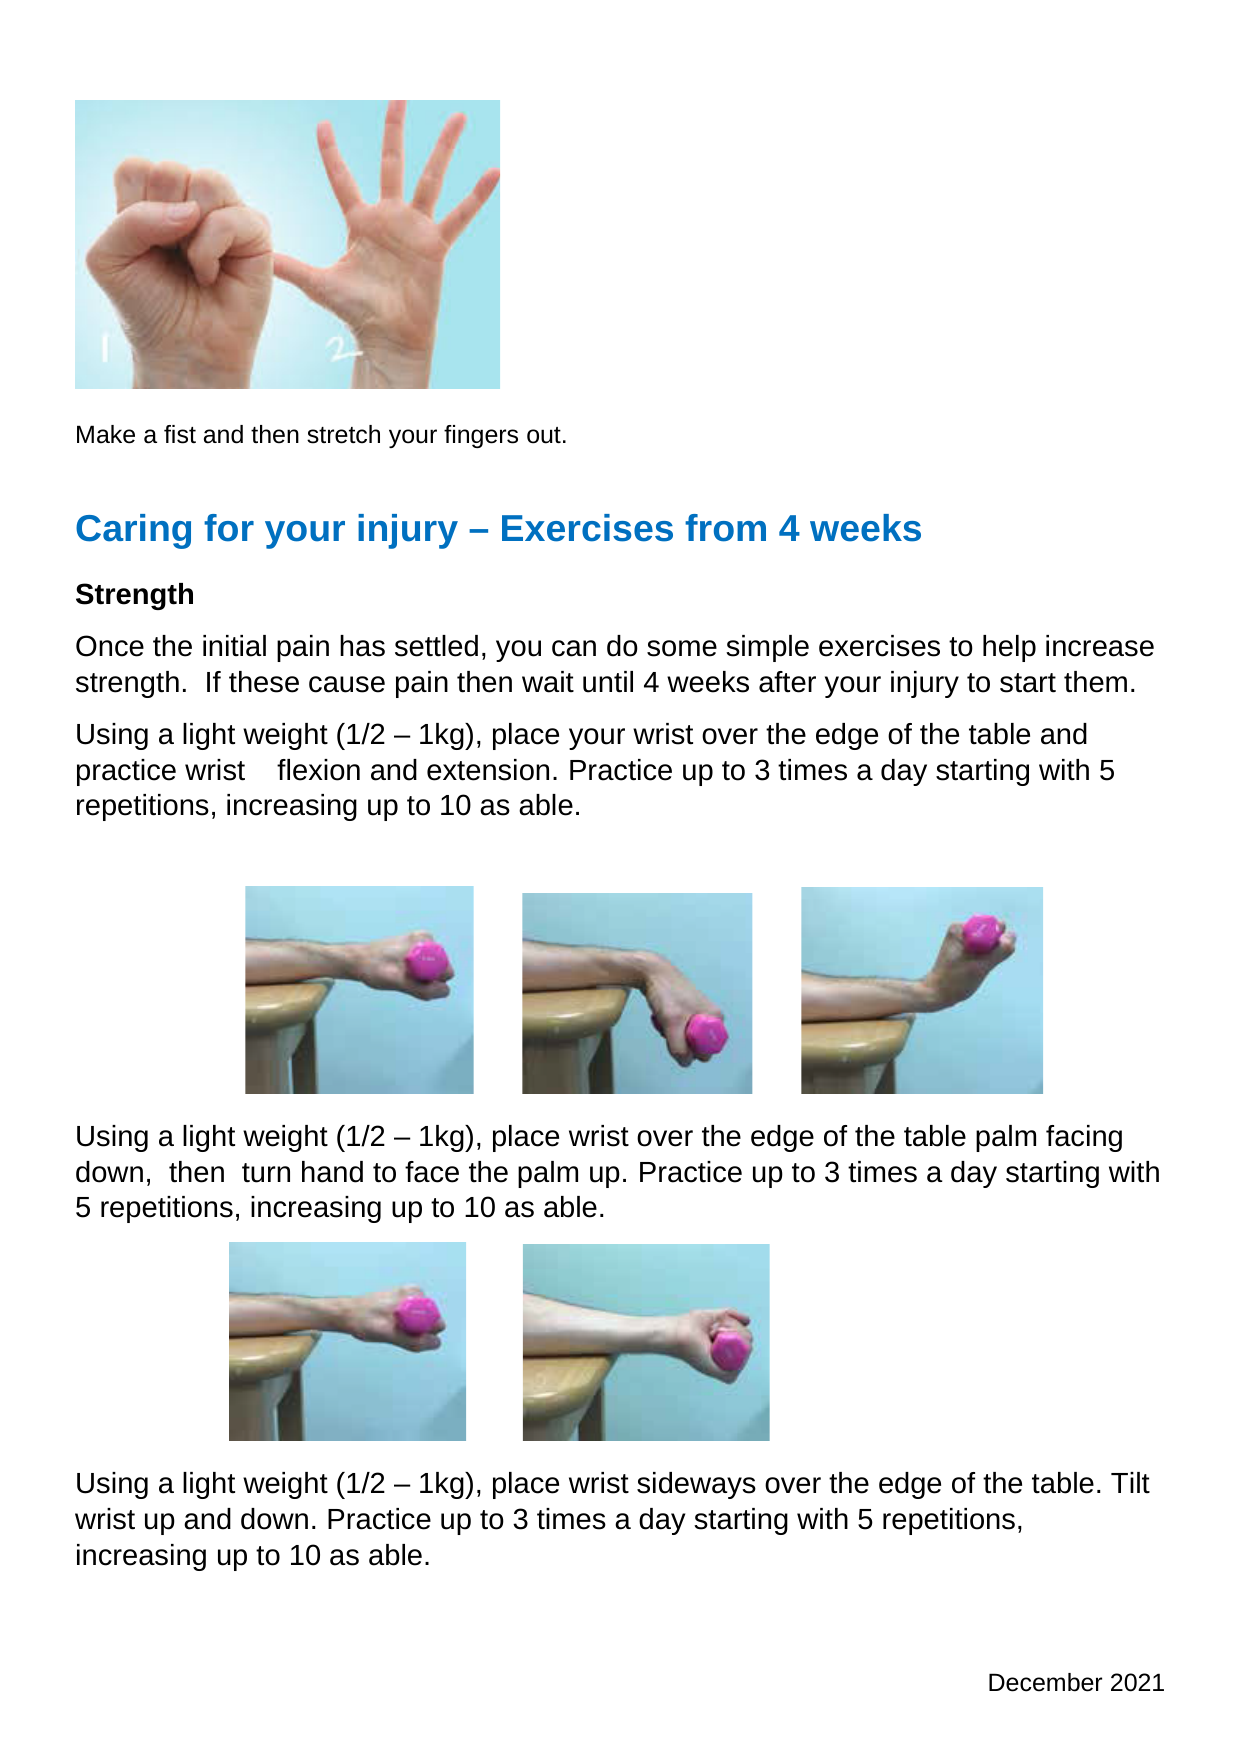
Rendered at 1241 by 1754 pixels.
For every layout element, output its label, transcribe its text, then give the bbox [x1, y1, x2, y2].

text Once the initial pain has settled, you can do some simple exercises to help increase strength. If these cause pain then wait until 4 weeks after your injury to start them. [75, 629, 1165, 698]
text Using a light weight (1/2 – 1kg), place wrist over the edge of the table palm facing down, then turn hand to face the palm up. Practice up to 3 times a day starting with 5 repetitions, increasing up to 10 as able. [75, 1119, 1165, 1224]
text Using a light weight (1/2 – 1kg), place wrist sideways over the edge of the table. Tilt wrist up and down. Practice up to 3 times a day starting with 5 repetitions, increasing up to 10 as able. [75, 1466, 1165, 1571]
picture [75, 100, 501, 389]
text Caring for your injury – Exercises from 4 weeks [75, 507, 1165, 550]
subtitle Make a fist and then stretch your fingers out. [75, 420, 1165, 448]
text Using a light weight (1/2 – 1kg), place your wrist over the edge of the table and practice wrist flexion and extension. Practice up to 3 times a day starting with 5 repetitions, increasing up to 10 as able. [75, 717, 1165, 822]
text Strength [75, 577, 1165, 611]
